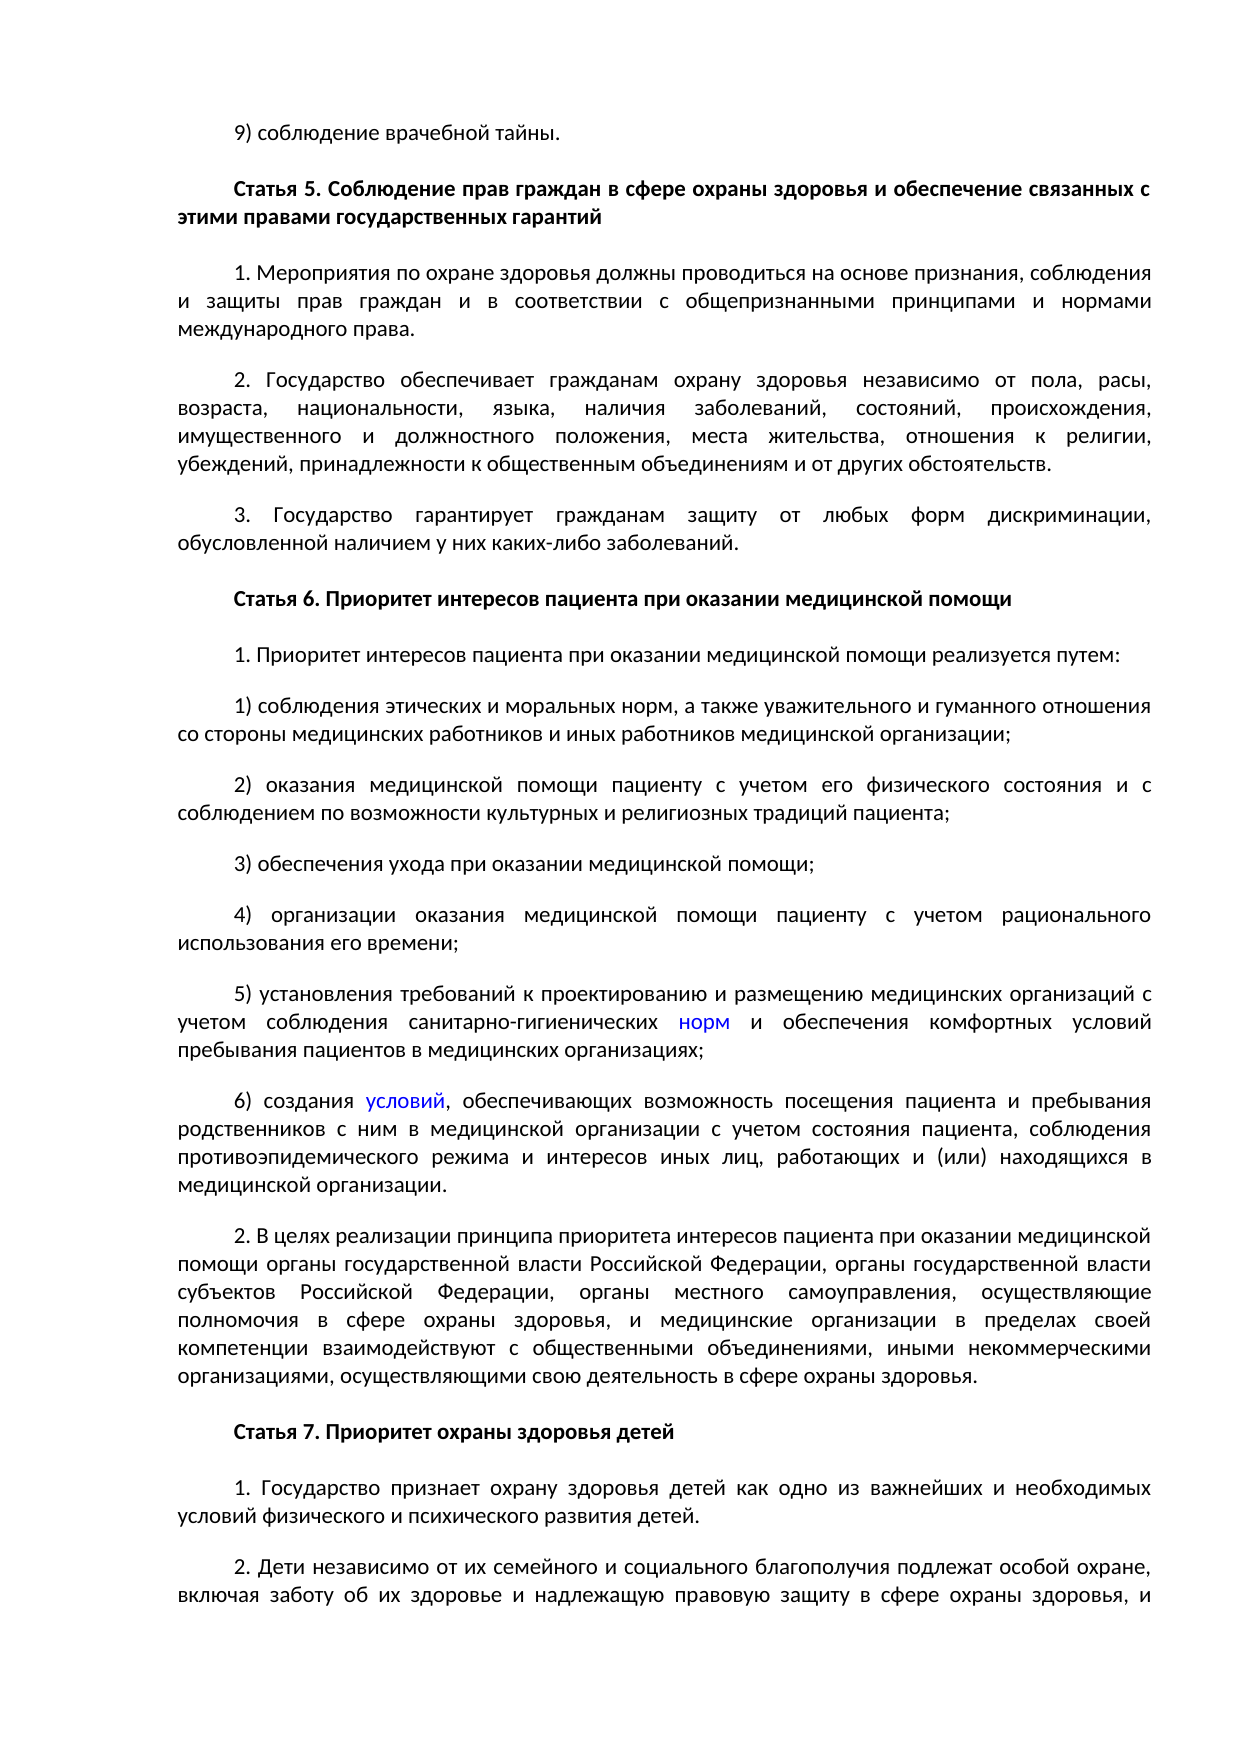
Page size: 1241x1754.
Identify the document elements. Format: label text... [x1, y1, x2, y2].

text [177, 1552, 1152, 1608]
title Статья 5. Соблюдение прав граждан в сфере охраны здоровья и обеспечение связанных с этими правами государственных гарантий [177, 174, 1152, 230]
text 2) оказания медицинской помощи пациенту с учетом его физического состояния и с соблюдением по возможности культурных и религиозных традиций пациента; [177, 770, 1152, 826]
text 1. Государство признает охрану здоровья детей как одно из важнейших и необходимых условий физического и психического развития детей. [177, 1473, 1152, 1529]
text 1. Приоритет интересов пациента при оказании медицинской помощи реализуется путем: [177, 640, 1152, 668]
text 9) соблюдение врачебной тайны. [177, 118, 1152, 146]
text 2. Государство обеспечивает гражданам охрану здоровья независимо от пола, расы, возраста, национальности, языка, наличия заболеваний, состояний, происхождения, имущественного и должностного положения, места жительства, отношения к религии, убеждений, принадлежности к общественным объединениям и от других обстоятельств. [177, 365, 1152, 477]
text 1) соблюдения этических и моральных норм, а также уважительного и гуманного отношения со стороны медицинских работников и иных работников медицинской организации; [177, 691, 1152, 747]
text 6) создания условий, обеспечивающих возможность посещения пациента и пребывания родственников с ним в медицинской организации с учетом состояния пациента, соблюдения противоэпидемического режима и интересов иных лиц, работающих и (или) находящихся в медицинской организации. [177, 1086, 1152, 1198]
text 3. Государство гарантирует гражданам защиту от любых форм дискриминации, обусловленной наличием у них каких-либо заболеваний. [177, 500, 1152, 556]
text 5) установления требований к проектированию и размещению медицинских организаций с учетом соблюдения санитарно-гигиенических норм и обеспечения комфортных условий пребывания пациентов в медицинских организациях; [177, 979, 1152, 1063]
text 2. В целях реализации принципа приоритета интересов пациента при оказании медицинской помощи органы государственной власти Российской Федерации, органы государственной власти субъектов Российской Федерации, органы местного самоуправления, осуществляющие полномочия в сфере охраны здоровья, и медицинские организации в пределах своей компетенции взаимодействуют с общественными объединениями, иными некоммерческими организациями, осуществляющими свою деятельность в сфере охраны здоровья. [177, 1221, 1152, 1389]
title Статья 7. Приоритет охраны здоровья детей [177, 1417, 1152, 1445]
text 3) обеспечения ухода при оказании медицинской помощи; [177, 849, 1152, 877]
text 4) организации оказания медицинской помощи пациенту с учетом рационального использования его времени; [177, 900, 1152, 956]
text 1. Мероприятия по охране здоровья должны проводиться на основе признания, соблюдения и защиты прав граждан и в соответствии с общепризнанными принципами и нормами международного права. [177, 258, 1152, 342]
title Статья 6. Приоритет интересов пациента при оказании медицинской помощи [177, 584, 1152, 612]
